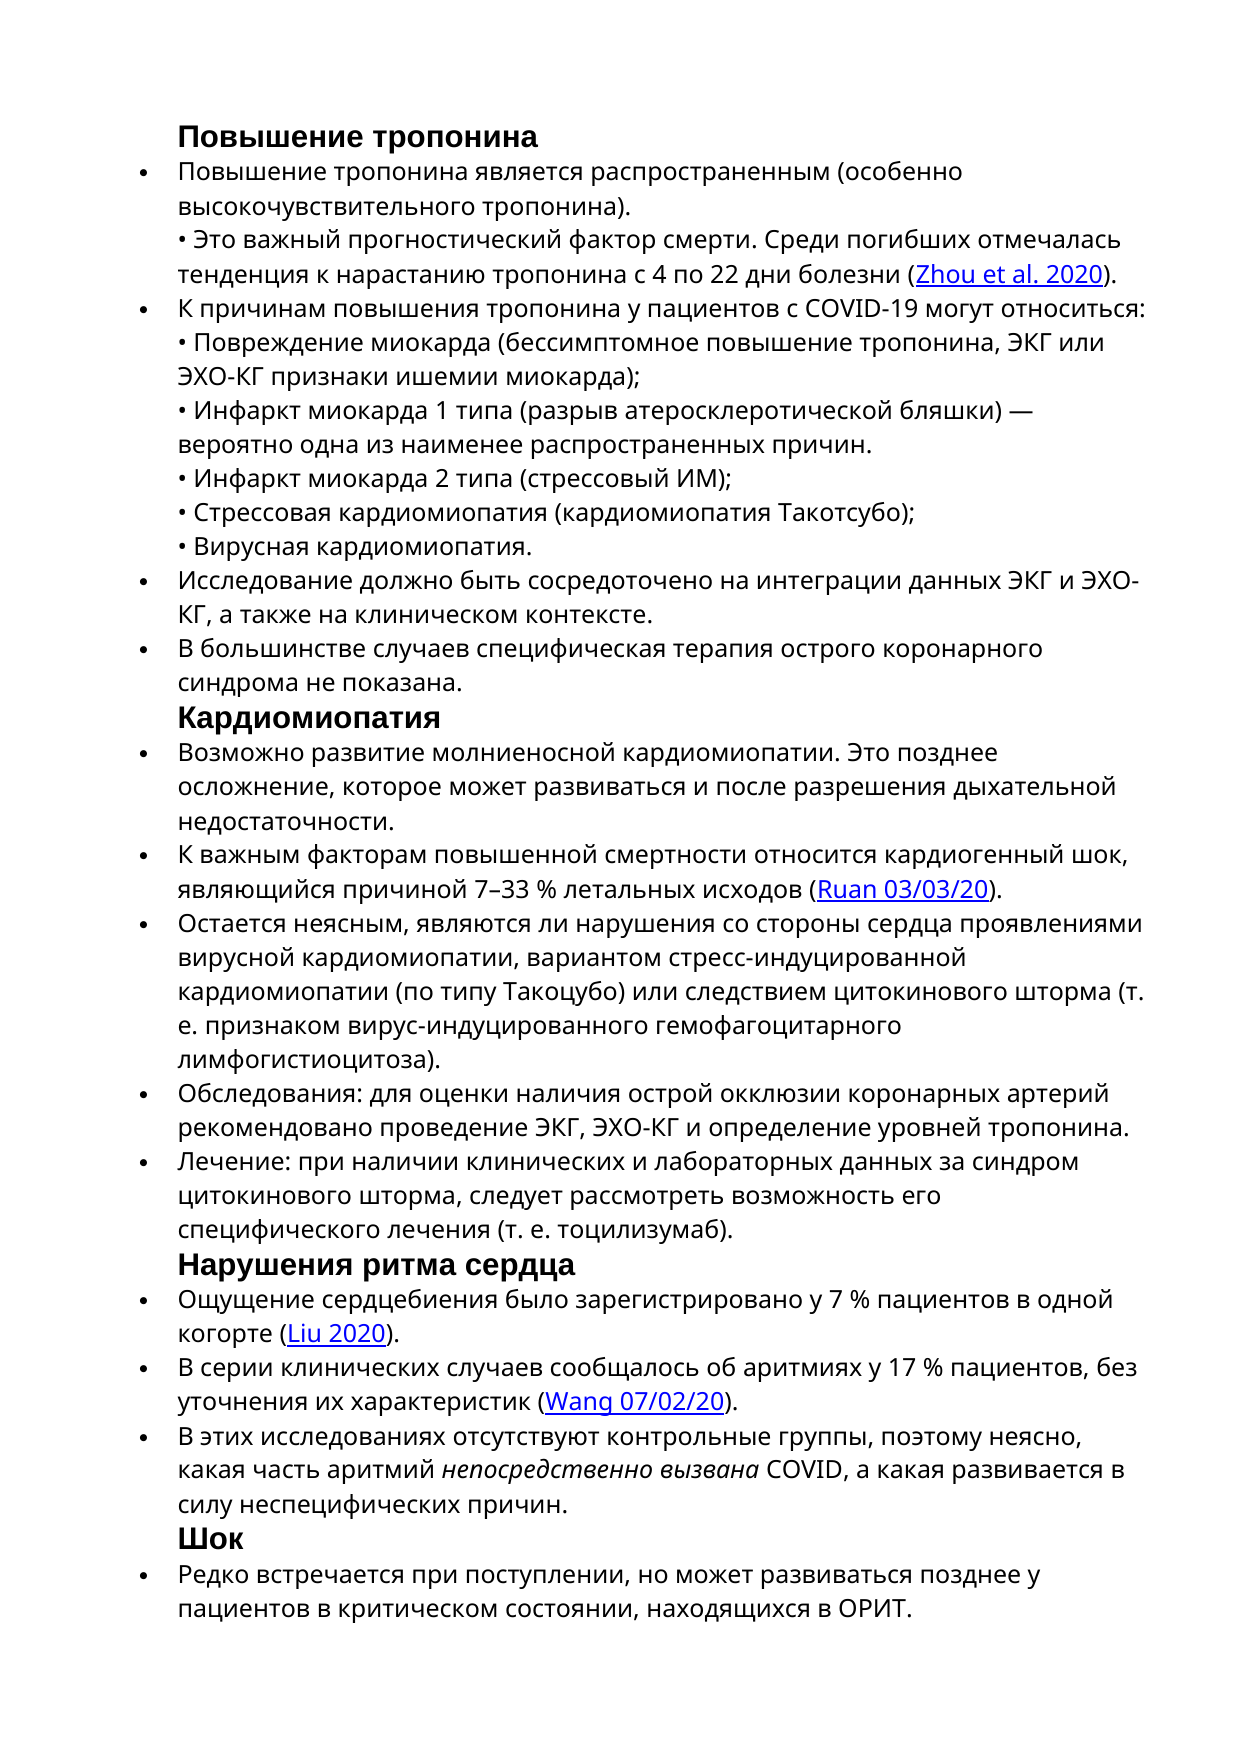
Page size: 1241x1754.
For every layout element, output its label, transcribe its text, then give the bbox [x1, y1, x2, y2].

list В этих исследованиях отсутствуют контрольные группы, поэтому неясно, какая часть аритмий непосредственно вызвана COVID, а какая развивается в силу неспецифических причин. [140, 1418, 1152, 1520]
list В серии клинических случаев сообщалось об аритмиях у 17 % пациентов, без уточнения их характеристик (Wang 07/02/20). [140, 1350, 1152, 1418]
text Повышение тропонина [177, 118, 1152, 154]
list Редко встречается при поступлении, но может развиваться позднее у пациентов в критическом состоянии, находящихся в ОРИТ. [140, 1556, 1152, 1624]
list В большинстве случаев специфическая терапия острого коронарного синдрома не показана. [140, 631, 1152, 699]
list Исследование должно быть сосредоточено на интеграции данных ЭКГ и ЭХО-КГ, а также на клиническом контексте. [140, 563, 1152, 631]
list К причинам повышения тропонина у пациентов с COVID-19 могут относиться: • Повреждение миокарда (бессимптомное повышение тропонина, ЭКГ или ЭХО-КГ признаки ишемии миокарда); • Инфаркт миокарда 1 типа (разрыв атеросклеротической бляшки) — вероятно одна из наименее распространенных причин. • Инфаркт миокарда 2 типа (стрессовый ИМ); • Стрессовая кардиомиопатия (кардиомиопатия Такотсубо); • Вирусная кардиомиопатия. [140, 290, 1152, 563]
list Возможно развитие молниеносной кардиомиопатии. Это позднее осложнение, которое может развиваться и после разрешения дыхательной недостаточности. [140, 735, 1152, 837]
text Шок [177, 1520, 1152, 1556]
list К важным факторам повышенной смертности относится кардиогенный шок, являющийся причиной 7–33 % летальных исходов (Ruan 03/03/20). [140, 837, 1152, 905]
list Обследования: для оценки наличия острой окклюзии коронарных артерий рекомендовано проведение ЭКГ, ЭХО-КГ и определение уровней тропонина. [140, 1076, 1152, 1144]
list Ощущение сердцебиения было зарегистрировано у 7 % пациентов в одной когорте (Liu 2020). [140, 1282, 1152, 1350]
text Нарушения ритма сердца [177, 1246, 1152, 1282]
list Остается неясным, являются ли нарушения со стороны сердца проявлениями вирусной кардиомиопатии, вариантом стресс-индуцированной кардиомиопатии (по типу Такоцубо) или следствием цитокинового шторма (т. е. признаком вирус-индуцированного гемофагоцитарного лимфогистиоцитоза). [140, 905, 1152, 1076]
list Повышение тропонина является распространенным (особенно высокочувствительного тропонина). • Это важный прогностический фактор смерти. Среди погибших отмечалась тенденция к нарастанию тропонина с 4 по 22 дни болезни (Zhou et al. 2020). [140, 154, 1152, 290]
list Лечение: при наличии клинических и лабораторных данных за синдром цитокинового шторма, следует рассмотреть возможность его специфического лечения (т. е. тоцилизумаб). [140, 1144, 1152, 1246]
text Кардиомиопатия [177, 699, 1152, 735]
